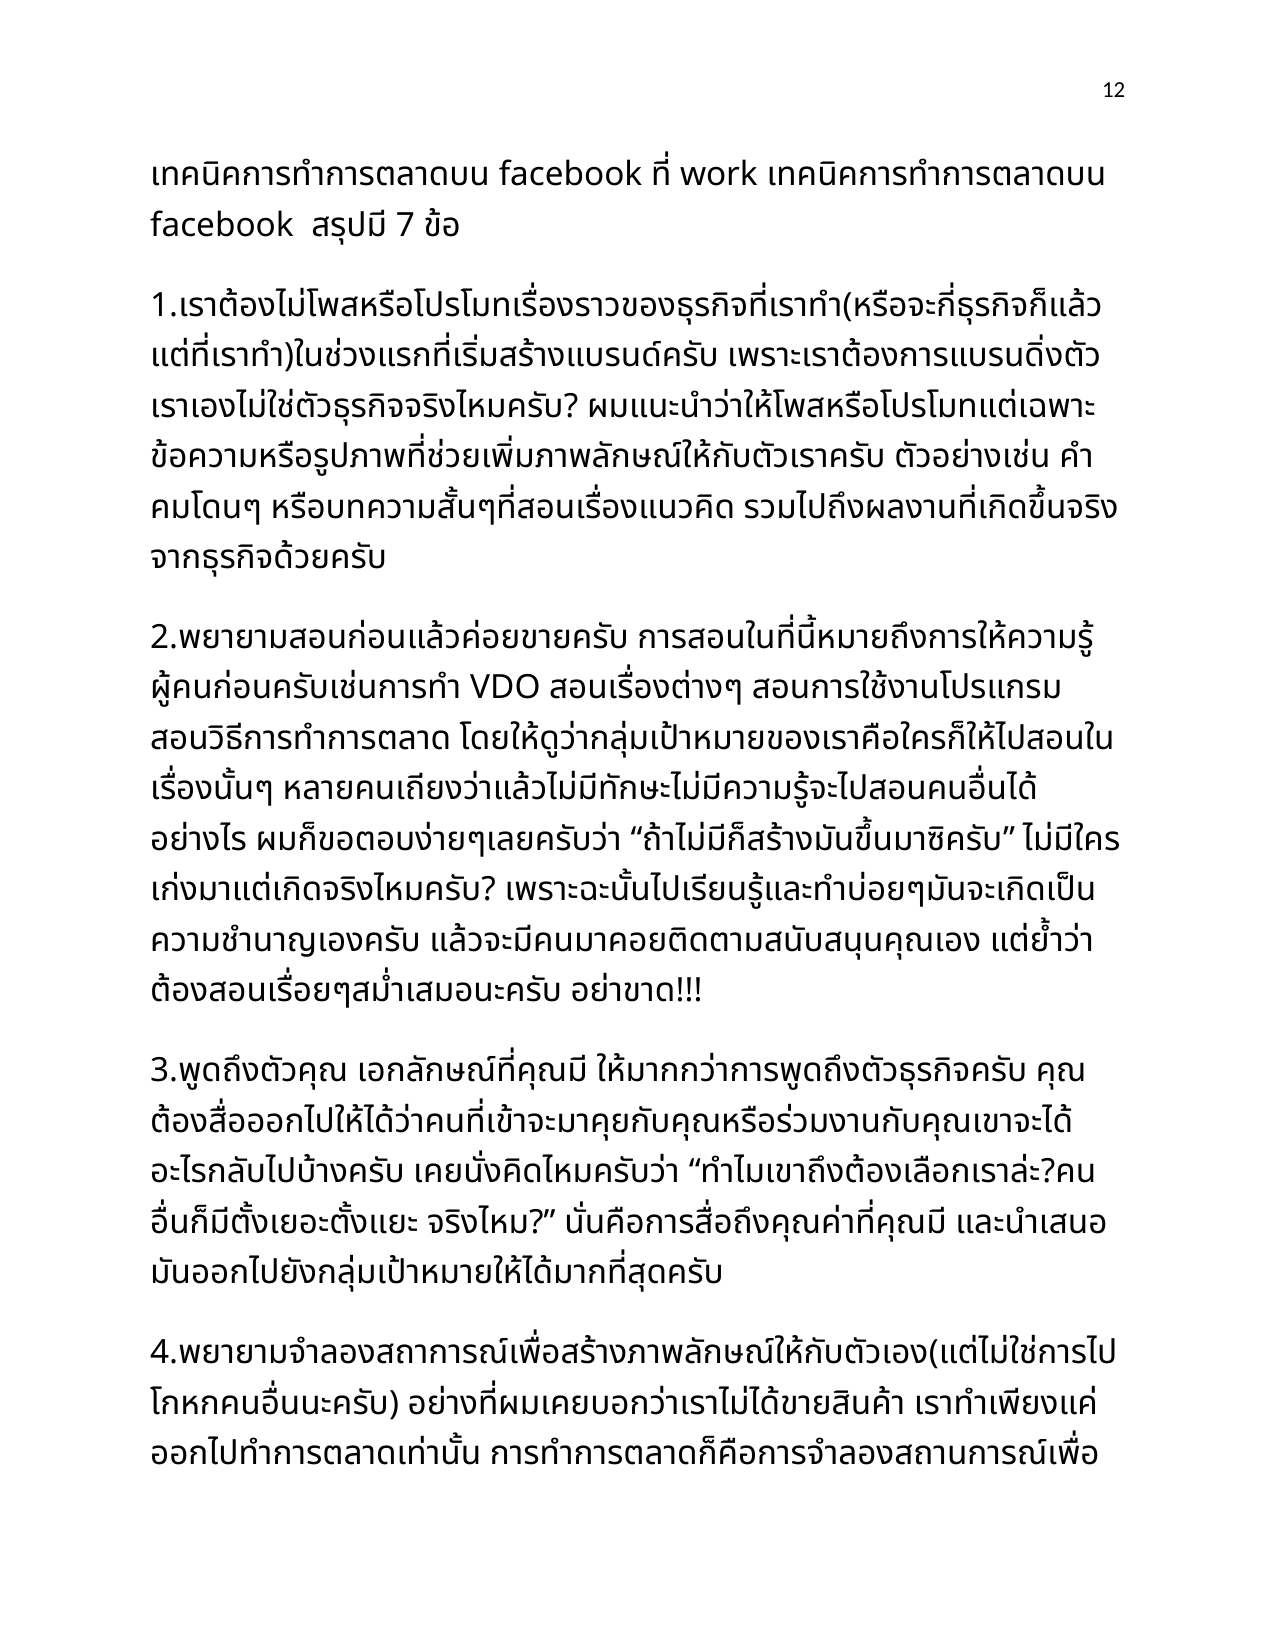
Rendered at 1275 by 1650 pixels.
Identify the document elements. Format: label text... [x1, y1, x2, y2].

text เทคนิคการทำการตลาดบน facebook ที่ work เทคนิคการทำการตลาดบน facebook สรุปมี 7 ข้อ [150, 150, 1125, 251]
text 2.พยายามสอนก่อนแล้วค่อยขายครับ การสอนในที่นี้หมายถึงการให้ความรู้ผู้คนก่อนครับเช่นการทำ VDO สอนเรื่องต่างๆ สอนการใช้งานโปรแกรม สอนวิธีการทำการตลาด โดยให้ดูว่ากลุ่มเป้าหมายของเราคือใครก็ให้ไปสอนในเรื่องนั้นๆ หลายคนเถียงว่าแล้วไม่มีทักษะไม่มีความรู้จะไปสอนคนอื่นได้อย่างไร ผมก็ขอตอบง่ายๆเลยครับว่า “ถ้าไม่มีก็สร้างมันขึ้นมาซิครับ” ไม่มีใครเก่งมาแต่เกิดจริงไหมครับ? เพราะฉะนั้นไปเรียนรู้และทำบ่อยๆมันจะเกิดเป็นความชำนาญเองครับ แล้วจะมีคนมาคอยติดตามสนับสนุนคุณเอง แต่ย้ำว่าต้องสอนเรื่อยๆสม่ำเสมอนะครับ อย่าขาด!!! [150, 613, 1125, 1017]
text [150, 1328, 1125, 1479]
text 1.เราต้องไม่โพสหรือโปรโมทเรื่องราวของธุรกิจที่เราทำ(หรือจะกี่ธุรกิจก็แล้วแต่ที่เราทำ)ในช่วงแรกที่เริ่มสร้างแบรนด์ครับ เพราะเราต้องการแบรนดิ่งตัวเราเองไม่ใช่ตัวธุรกิจจริงไหมครับ? ผมแนะนำว่าให้โพสหรือโปรโมทแต่เฉพาะข้อความหรือรูปภาพที่ช่วยเพิ่มภาพลักษณ์ให้กับตัวเราครับ ตัวอย่างเช่น คำคมโดนๆ หรือบทความสั้นๆที่สอนเรื่องแนวคิด รวมไปถึงผลงานที่เกิดขึ้นจริงจากธุรกิจด้วยครับ [150, 280, 1125, 583]
text 3.พูดถึงตัวคุณ เอกลักษณ์ที่คุณมี ให้มากกว่าการพูดถึงตัวธุรกิจครับ คุณต้องสื่อออกไปให้ได้ว่าคนที่เข้าจะมาคุยกับคุณหรือร่วมงานกับคุณเขาจะได้อะไรกลับไปบ้างครับ เคยนั่งคิดไหมครับว่า “ทำไมเขาถึงต้องเลือกเราล่ะ?คนอื่นก็มีตั้งเยอะตั้งแยะ จริงไหม?” นั่นคือการสื่อถึงคุณค่าที่คุณมี และนำเสนอมันออกไปยังกลุ่มเป้าหมายให้ได้มากที่สุดครับ [150, 1046, 1125, 1299]
